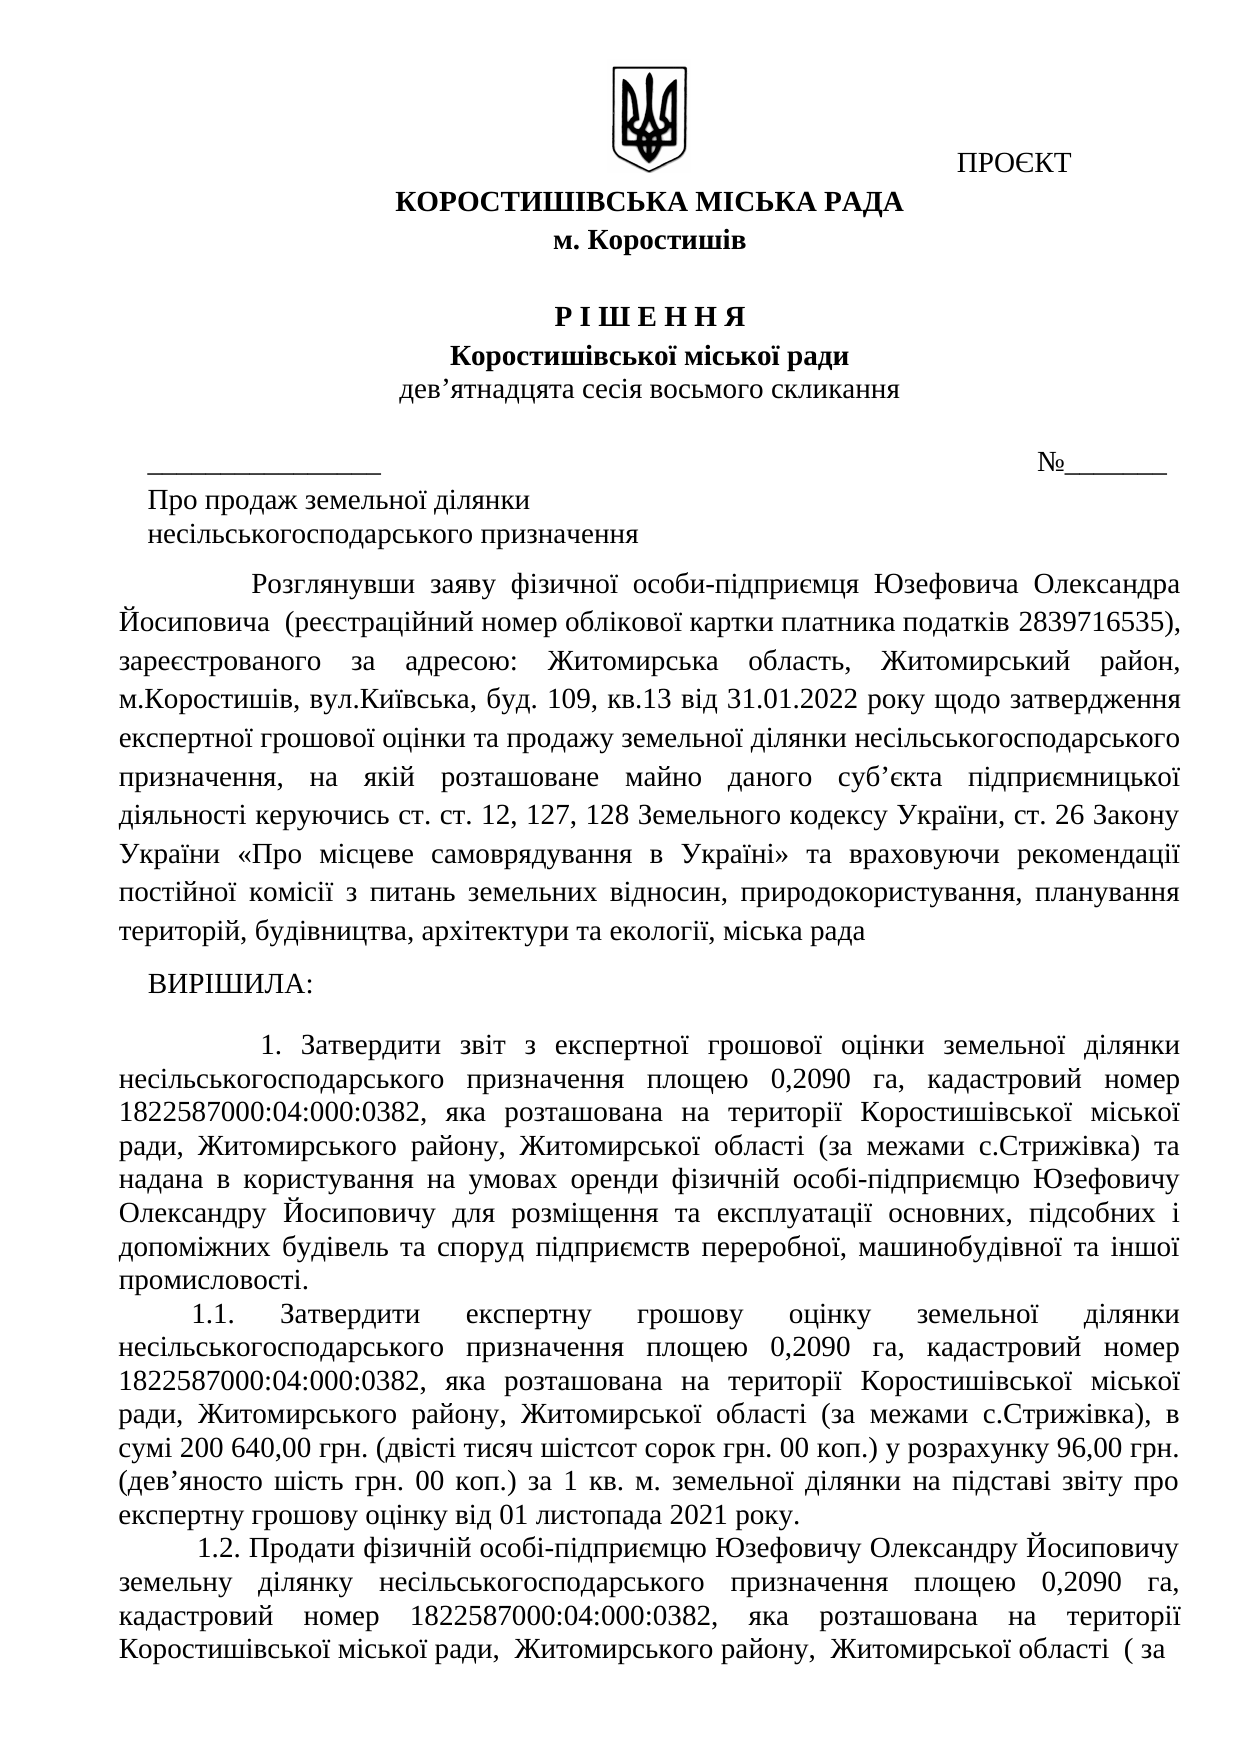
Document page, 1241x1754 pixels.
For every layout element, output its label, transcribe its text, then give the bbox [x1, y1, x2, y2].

text дев’ятнадцята сесія восьмого скликання [118, 372, 1181, 405]
text 1. Затвердити звіт з експертної грошової оцінки земельної ділянки несільськогосподарського призначення площею 0,2090 га, кадастровий номер 1822587000:04:000:0382, яка розташована на території Коростишівської міської ради, Житомирського району, Житомирської області (за межами с.Стрижівка) та надана в користування на умовах оренди фізичній особі-підприємцю Юзефовичу Олександру Йосиповичу для розміщення та експлуатації основних, підсобних і допоміжних будівель та споруд підприємств переробної, машинобудівної та іншої промисловості. [118, 1027, 1181, 1296]
text ВИРІШИЛА: [118, 966, 1181, 999]
text ПРОЄКТ [118, 59, 1181, 179]
text несільськогосподарського призначення [118, 516, 1181, 549]
text Р І Ш Е Н Н Я [118, 299, 1181, 333]
text Розглянувши заяву фізичної особи-підприємця Юзефовича Олександра Йосиповича (реєстраційний номер облікової картки платника податків 2839716535), зареєстрованого за адресою: Житомирська область, Житомирський район, м.Коростишів, вул.Київська, буд. 109, кв.13 від 31.01.2022 року щодо затвердження експертної грошової оцінки та продажу земельної ділянки несільськогосподарського призначення, на якій розташоване майно даного суб’єкта підприємницької діяльності керуючись ст. ст. 12, 127, 128 Земельного кодексу України, ст. 26 Закону України «Про місцеве самоврядування в Україні» та враховуючи рекомендації постійної комісії з питань земельних відносин, природокористування, планування територій, будівництва, архітектури та екології, міська рада [118, 566, 1181, 946]
text ________________ №_______ [118, 444, 1181, 477]
text КОРОСТИШІВСЬКА МІСЬКА РАДА [118, 184, 1181, 217]
text Про продаж земельної ділянки [118, 482, 1181, 516]
text 1.2. Продати фізичній особі-підприємцю Юзефовичу Олександру Йосиповичу земельну ділянку несільськогосподарського призначення площею 0,2090 га, кадастровий номер 1822587000:04:000:0382, яка розташована на території Коростишівської міської ради, Житомирського району, Житомирської області ( за [118, 1531, 1181, 1665]
text м. Коростишів [118, 222, 1181, 256]
text Коростишівської міської ради [118, 338, 1181, 372]
text 1.1. Затвердити експертну грошову оцінку земельної ділянки несільськогосподарського призначення площею 0,2090 га, кадастровий номер 1822587000:04:000:0382, яка розташована на території Коростишівської міської ради, Житомирського району, Житомирської області (за межами с.Стрижівка), в сумі 200 640,00 грн. (двісті тисяч шістсот сорок грн. 00 коп.) у розрахунку 96,00 грн. (дев’яносто шість грн. 00 коп.) за 1 кв. м. земельної ділянки на підставі звіту про експертну грошову оцінку від 01 листопада 2021 року. [118, 1296, 1181, 1531]
